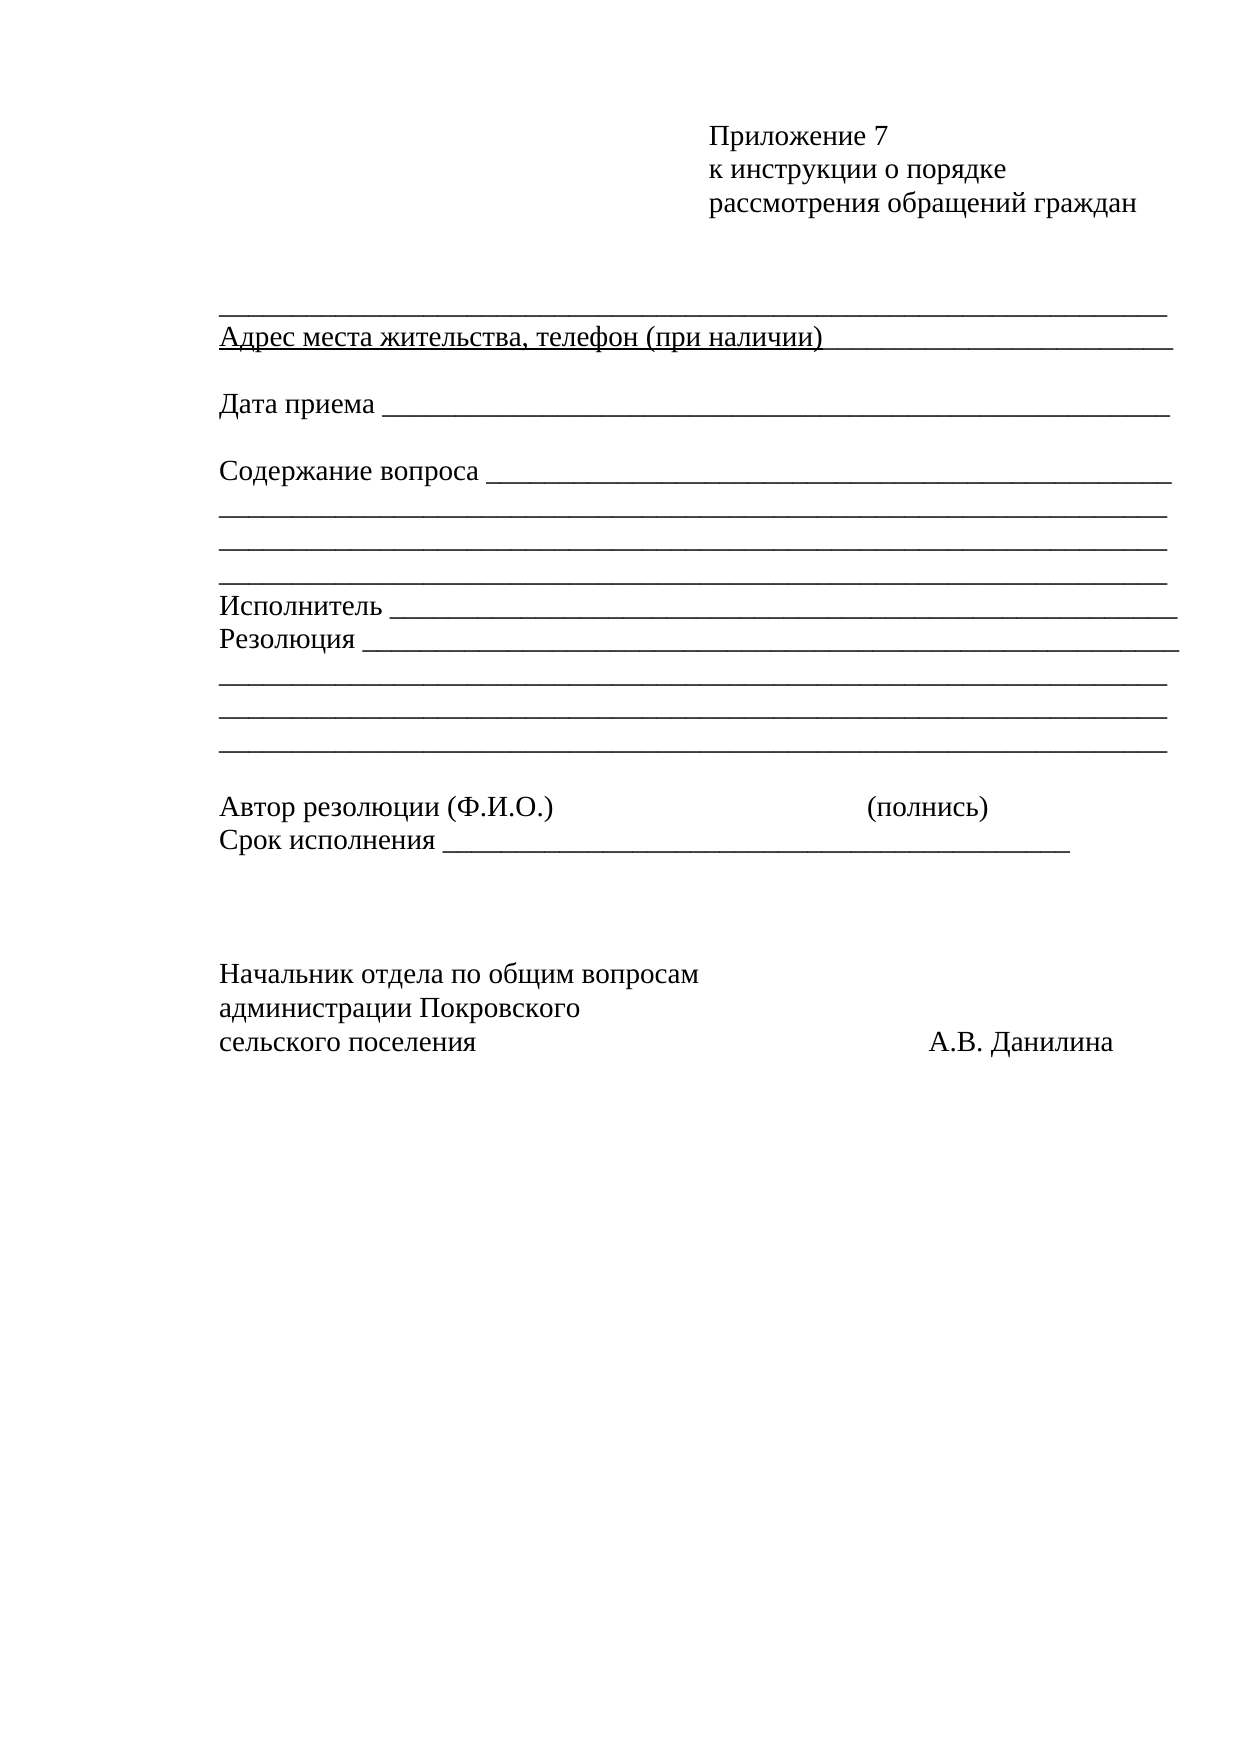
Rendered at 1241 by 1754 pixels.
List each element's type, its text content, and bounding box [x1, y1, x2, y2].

text рассмотрения обращений граждан [177, 185, 1181, 219]
text Резолюция ________________________________________________________ [177, 621, 1181, 655]
text _________________________________________________________________ [177, 722, 1181, 755]
text Адрес места жительства, телефон (при наличии)________________________ [177, 319, 1181, 353]
text Исполнитель ______________________________________________________ [177, 588, 1181, 621]
text Срок исполнения ___________________________________________ [177, 822, 1181, 856]
text Начальник отдела по общим вопросам [177, 957, 1181, 990]
text _________________________________________________________________ [177, 521, 1181, 554]
text Содержание вопроса _______________________________________________ [177, 453, 1181, 487]
text к инструкции о порядке [177, 152, 1181, 185]
text _________________________________________________________________ [177, 688, 1181, 722]
text _________________________________________________________________ [177, 554, 1181, 588]
text _________________________________________________________________ [177, 286, 1181, 319]
text _________________________________________________________________ [177, 487, 1181, 521]
text администрации Покровского [177, 990, 1181, 1024]
text Автор резолюции (Ф.И.О.) (полнись) [177, 789, 1181, 822]
text сельского поселения А.В. Данилина [177, 1024, 1181, 1057]
text Приложение 7 [177, 118, 1181, 152]
text _________________________________________________________________ [177, 655, 1181, 688]
text Дата приема ______________________________________________________ [177, 386, 1181, 420]
